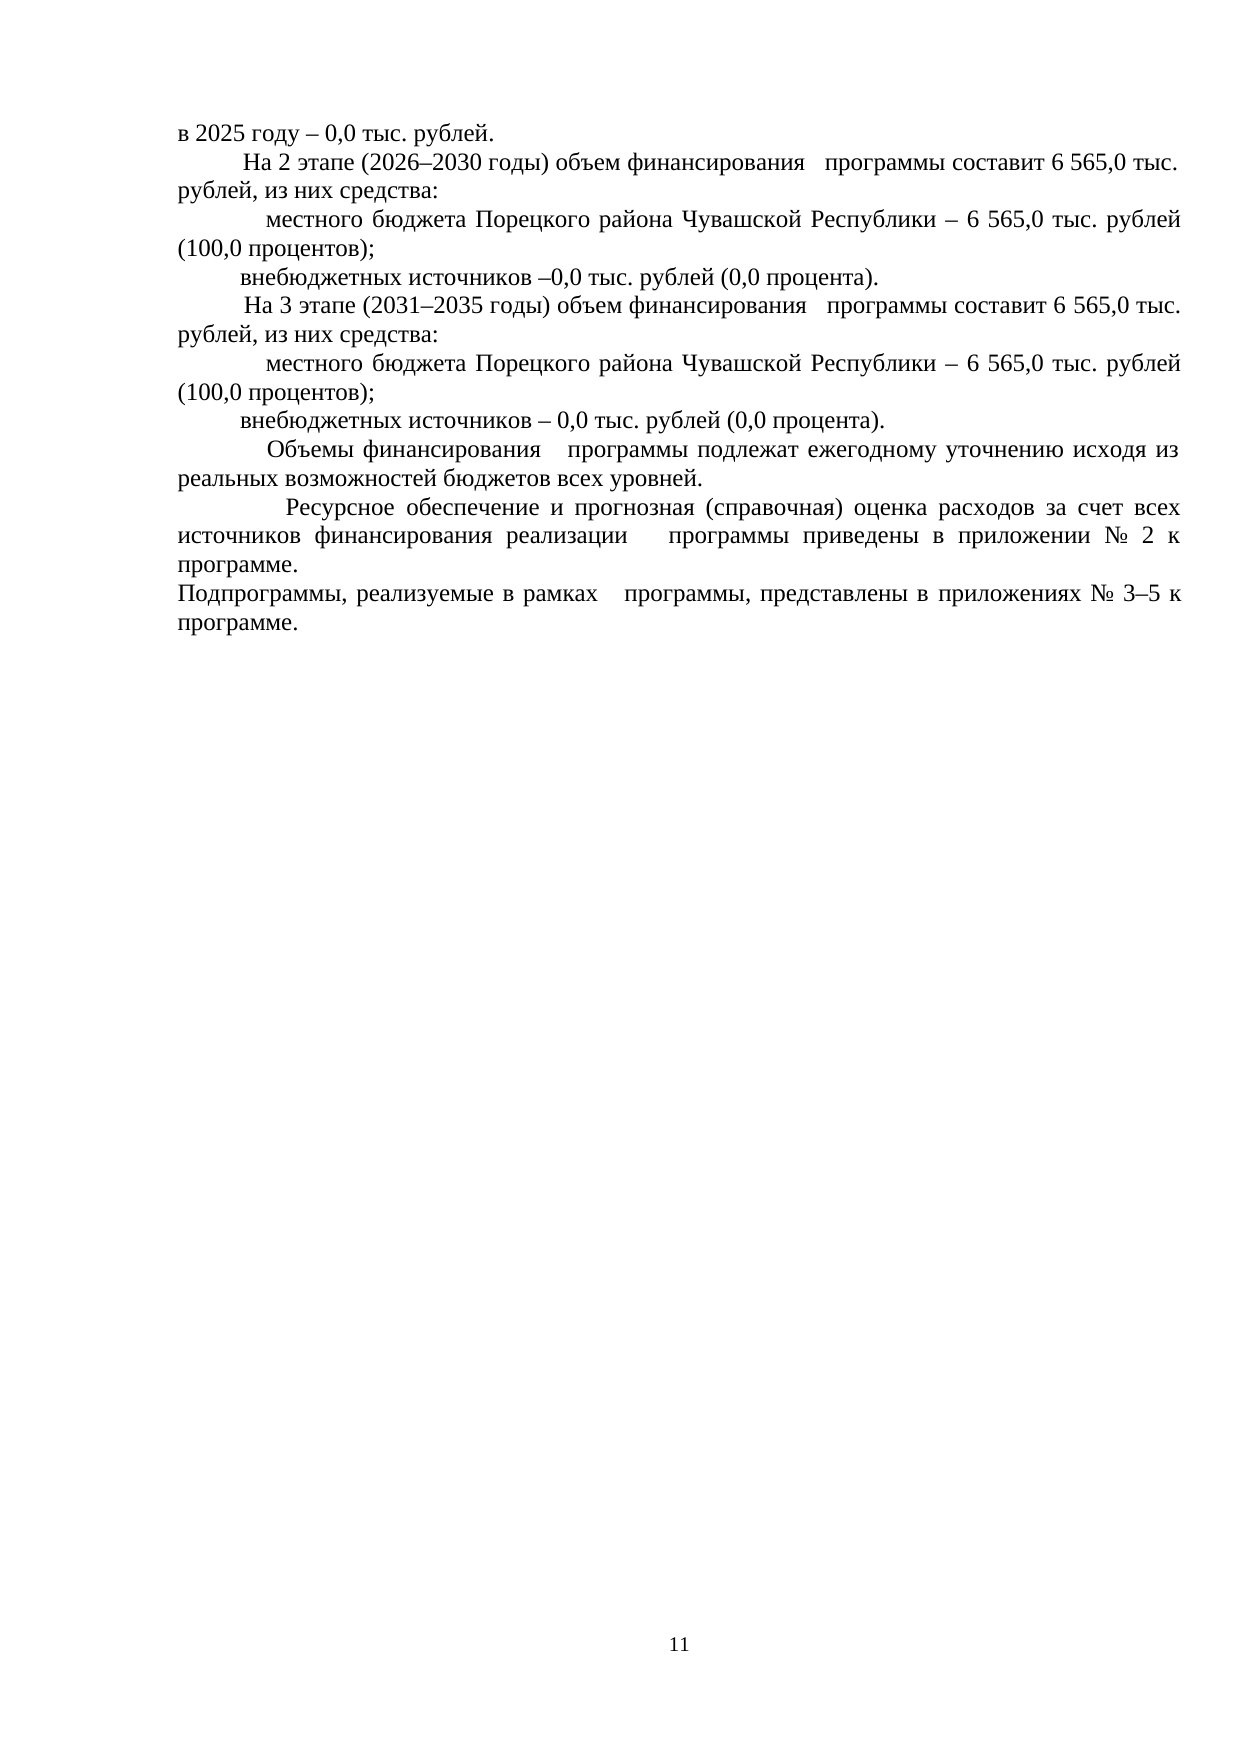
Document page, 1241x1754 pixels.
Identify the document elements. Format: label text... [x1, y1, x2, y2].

text Ресурсное обеспечение и прогнозная (справочная) оценка расходов за счет всех источников финансирования реализации программы приведены в приложении № 2 к программе. [177, 492, 1181, 578]
text внебюджетных источников –0,0 тыс. рублей (0,0 процента). [177, 262, 1181, 291]
text местного бюджета Порецкого района Чувашской Республики – 6 565,0 тыс. рублей (100,0 процентов); [177, 204, 1181, 262]
text местного бюджета Порецкого района Чувашской Республики – 6 565,0 тыс. рублей (100,0 процентов); [177, 348, 1181, 406]
text На 3 этапе (2031–2035 годы) объем финансирования программы составит 6 565,0 тыс. рублей, из них средства: [177, 291, 1181, 348]
text Объемы финансирования программы подлежат ежегодному уточнению исходя из реальных возможностей бюджетов всех уровней. [177, 434, 1181, 492]
text внебюджетных источников – 0,0 тыс. рублей (0,0 процента). [177, 406, 1181, 434]
text Подпрограммы, реализуемые в рамках программы, представлены в приложениях № 3–5 к программе. [177, 578, 1181, 636]
text На 2 этапе (2026–2030 годы) объем финансирования программы составит 6 565,0 тыс. рублей, из них средства: [177, 147, 1181, 204]
text в 2025 году – 0,0 тыс. рублей. [177, 118, 1181, 147]
